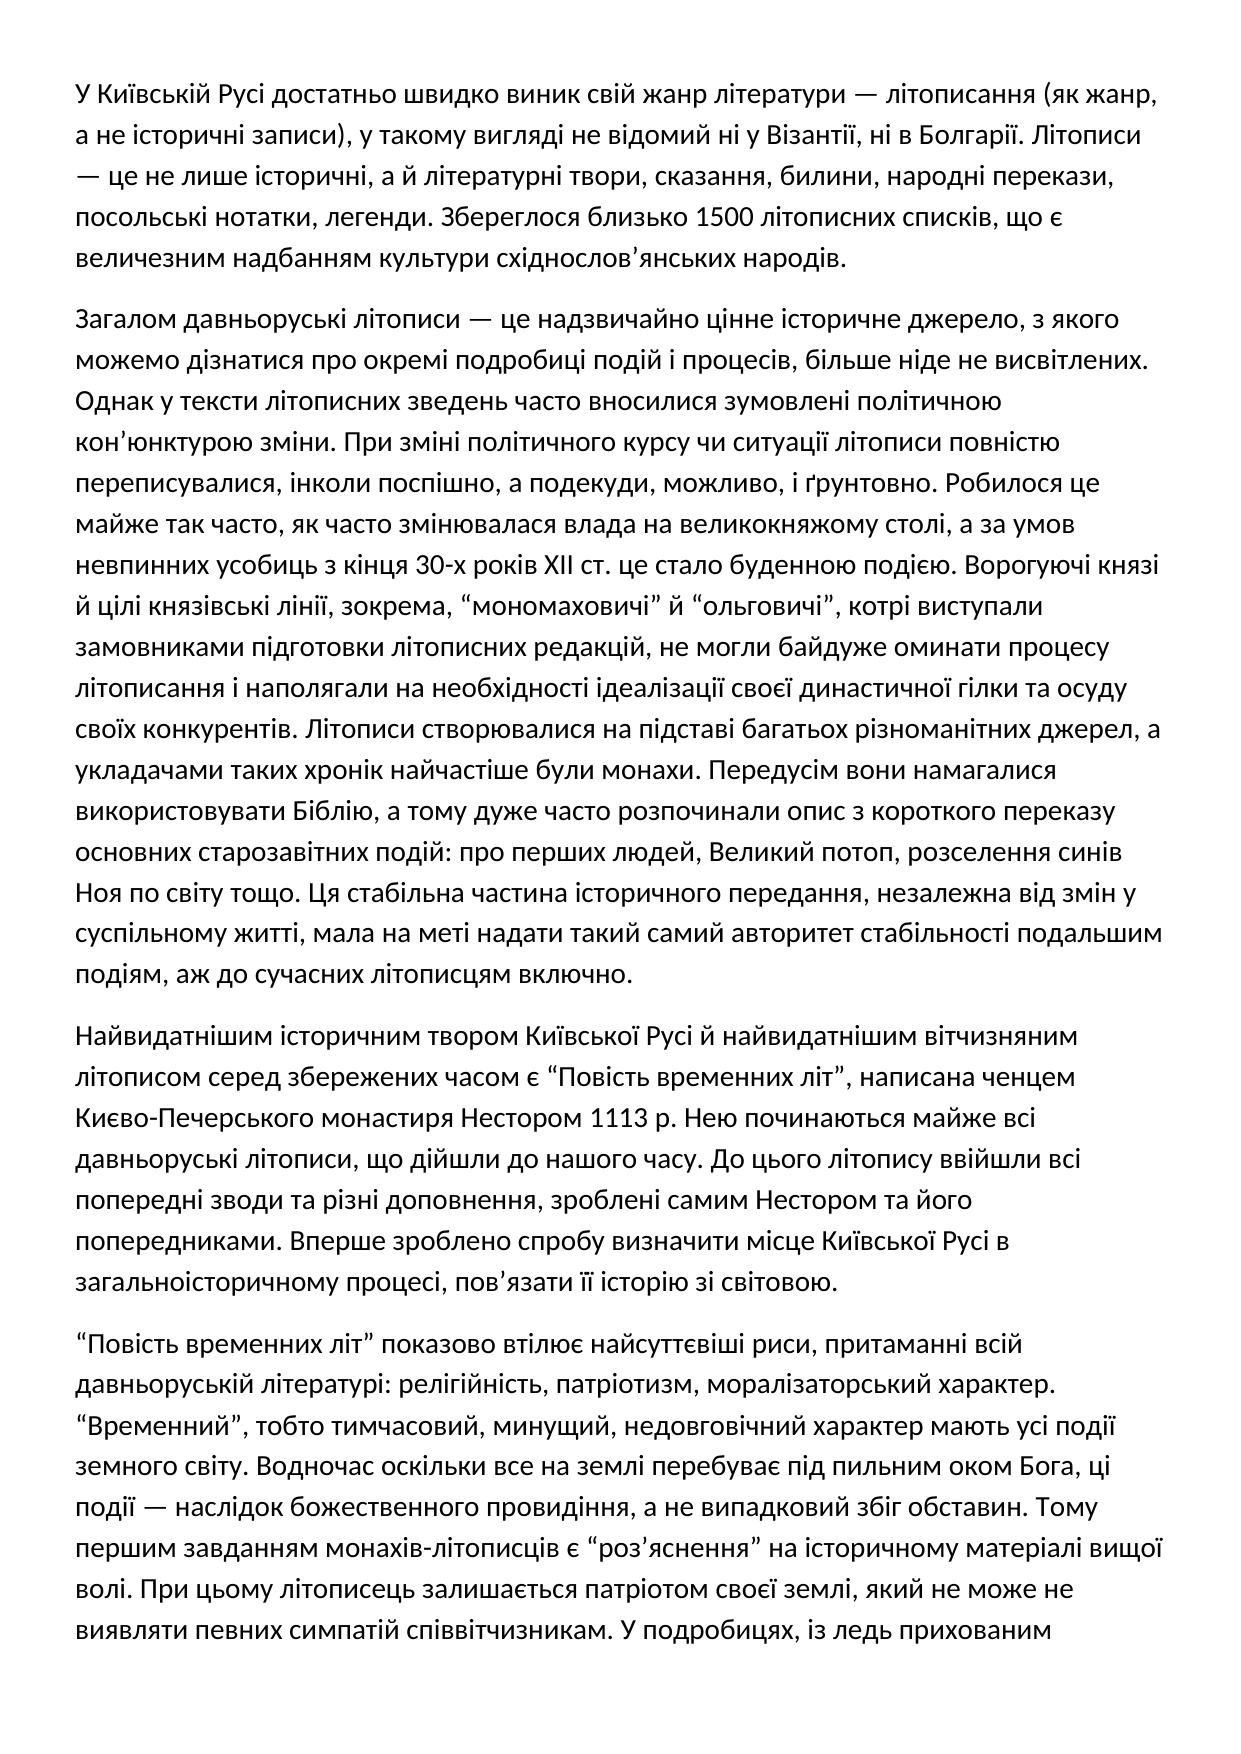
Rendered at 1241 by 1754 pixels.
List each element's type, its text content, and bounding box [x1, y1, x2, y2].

text Найвидатнішим історичним твором Київської Русі й найвидатнішим вітчизняним літописом серед збережених часом є “Повість временних літ”, написана ченцем Києво-Печерського монастиря Нестором 1113 р. Нею починаються майже всі давньоруські літописи, що дійшли до нашого часу. До цього літопису ввійшли всі попередні зводи та різні доповнення, зроблені самим Нестором та його попередниками. Вперше зроблено спробу визначити місце Київської Русі в загальноісторичному процесі, пов’язати її історію зі світовою. [75, 1017, 1165, 1298]
text Загалом давньоруські літописи — це надзвичайно цінне історичне джерело, з якого можемо дізнатися про окремі подробиці подій і процесів, більше ніде не висвітлених. Однак у тексти літописних зведень часто вносилися зумовлені політичною кон’юнктурою зміни. При зміні політичного курсу чи ситуації літописи повністю переписувалися, інколи поспішно, а подекуди, можливо, і ґрунтовно. Робилося це майже так часто, як часто змінювалася влада на великокняжому столі, а за умов невпинних усобиць з кінця 30-х років XII ст. це стало буденною подією. Ворогуючі князі й цілі князівські лінії, зокрема, “мономаховичі” й “ольговичі”, котрі виступали замовниками підготовки літописних редакцій, не могли байдуже оминати процесу літописання і наполягали на необхідності ідеалізації своєї династичної гілки та осуду своїх конкурентів. Літописи створювалися на підставі багатьох різноманітних джерел, а укладачами таких хронік найчастіше були монахи. Передусім вони намагалися використовувати Біблію, а тому дуже часто розпочинали опис з короткого переказу основних старозавітних подій: про перших людей, Великий потоп, розселення синів Ноя по світу тощо. Ця стабільна частина історичного передання, незалежна від змін у суспільному житті, мала на меті надати такий самий авторитет стабільності подальшим подіям, аж до сучасних літописцям включно. [75, 301, 1165, 991]
text У Київській Русі достатньо швидко виник свій жанр літератури — літописання (як жанр, а не історичні записи), у такому вигляді не відомий ні у Візантії, ні в Болгарії. Літописи — це не лише історичні, а й літературні твори, сказання, билини, народні перекази, посольські нотатки, легенди. Збереглося близько 1500 літописних списків, що є величезним надбанням культури східнослов’янських народів. [75, 75, 1165, 274]
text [75, 1325, 1165, 1647]
